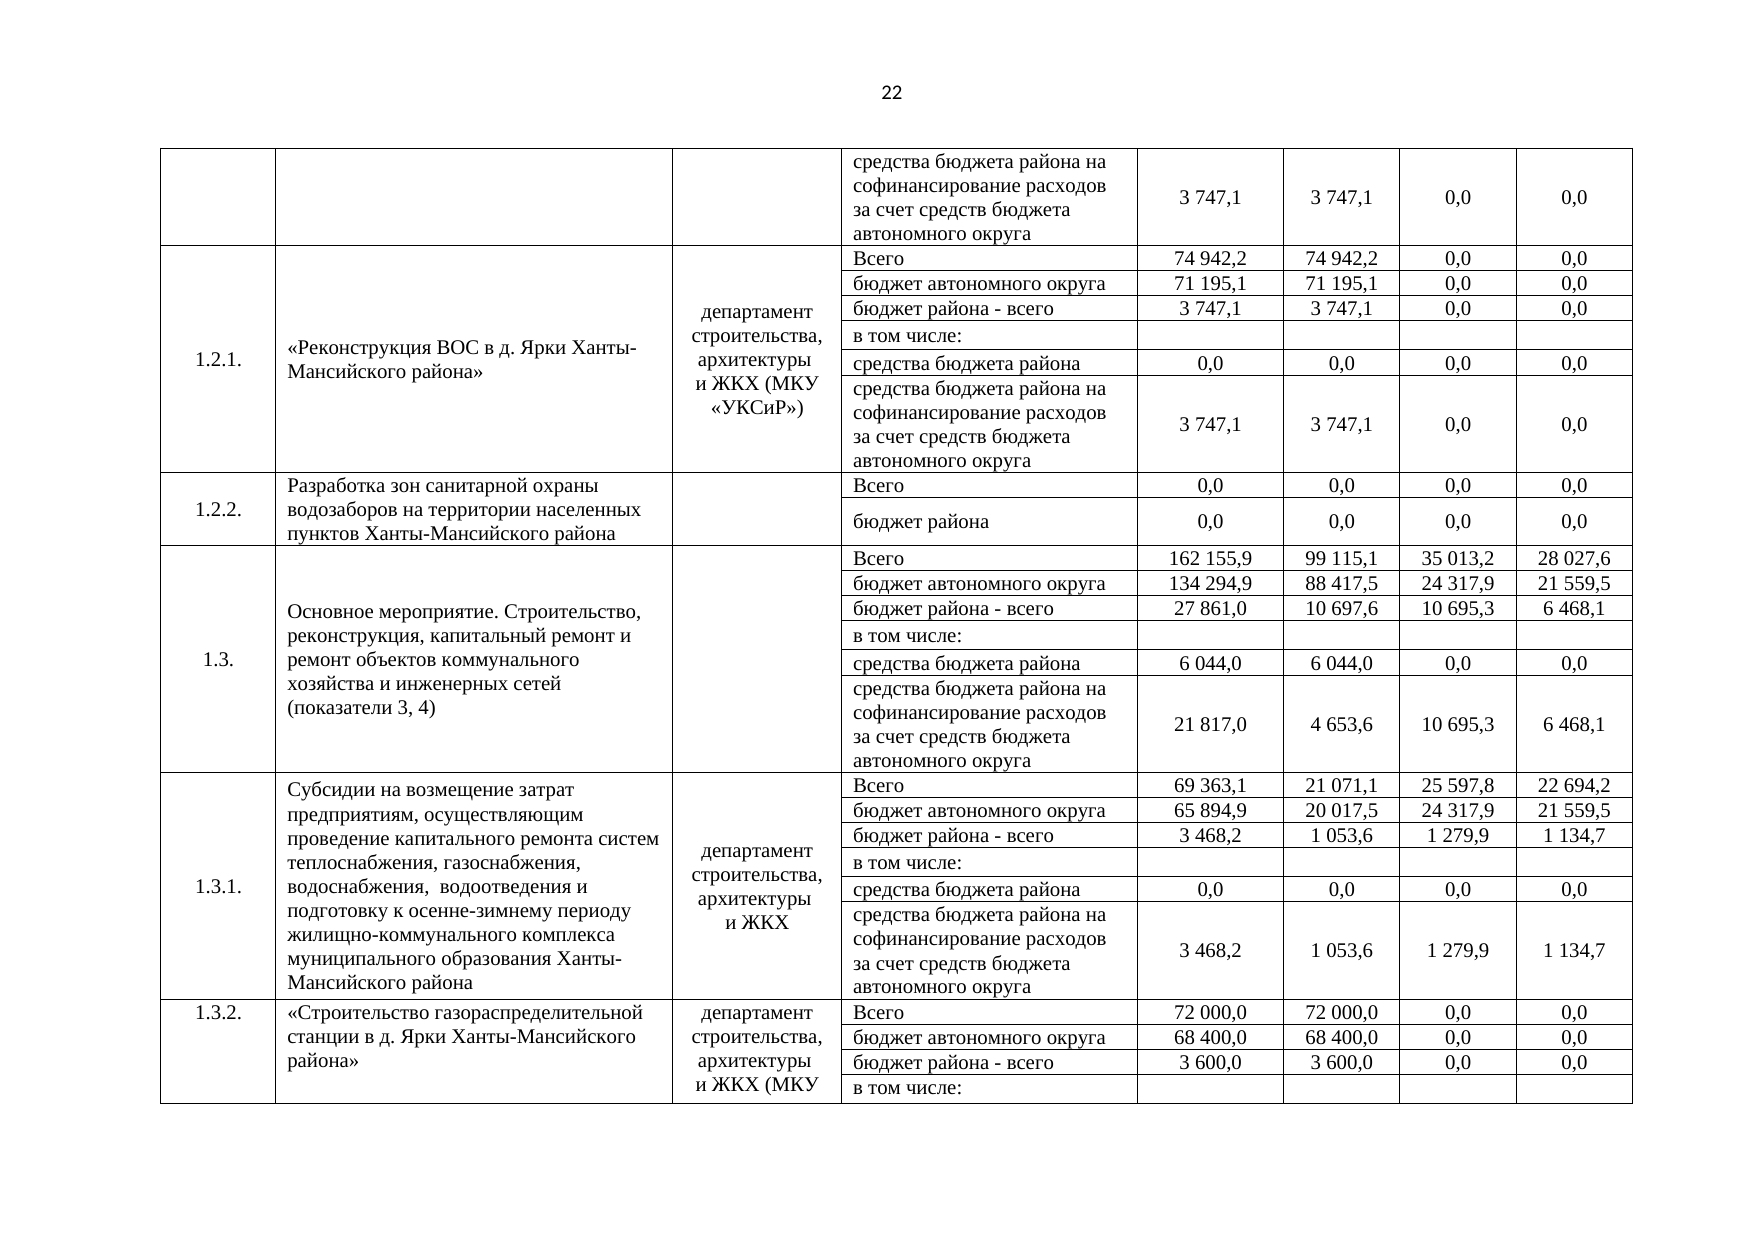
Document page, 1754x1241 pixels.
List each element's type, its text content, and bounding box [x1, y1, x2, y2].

table_cell 1.3. [161, 546, 275, 772]
table_cell «Реконструкция ВОС в д. Ярки Ханты-Мансийского района» [276, 246, 672, 472]
table_cell 35 013,2 [1400, 546, 1516, 570]
table_cell [1400, 321, 1516, 349]
table_cell 0,0 [1400, 149, 1516, 245]
table_cell бюджет автономного округа [842, 571, 1137, 595]
table_cell 0,0 [1138, 877, 1283, 901]
table_cell 6 468,1 [1517, 676, 1632, 772]
table_cell 1.2.1. [161, 246, 275, 472]
table_cell 72 000,0 [1284, 1000, 1399, 1024]
table_cell 99 115,1 [1284, 546, 1399, 570]
table_cell 0,0 [1517, 376, 1632, 472]
table_cell 0,0 [1400, 1050, 1516, 1074]
table_cell бюджет автономного округа [842, 271, 1137, 295]
table_cell 71 195,1 [1138, 271, 1283, 295]
table_cell 0,0 [1400, 1025, 1516, 1049]
table_cell 68 400,0 [1138, 1025, 1283, 1049]
table_cell 0,0 [1517, 350, 1632, 374]
table_cell 0,0 [1517, 149, 1632, 245]
table_cell бюджет района - всего [842, 596, 1137, 620]
table_cell 3 600,0 [1138, 1050, 1283, 1074]
table_cell 27 861,0 [1138, 596, 1283, 620]
table_cell 0,0 [1138, 473, 1283, 497]
table_cell 0,0 [1517, 296, 1632, 320]
table_cell [1138, 621, 1283, 649]
table_cell бюджет района - всего [842, 1050, 1137, 1074]
table_cell 134 294,9 [1138, 571, 1283, 595]
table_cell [673, 1000, 841, 1103]
table_cell в том числе: [842, 848, 1137, 876]
table_cell 22 694,2 [1517, 773, 1632, 797]
table_cell средства бюджета района [842, 650, 1137, 674]
table_cell 20 017,5 [1284, 798, 1399, 822]
table_cell 69 363,1 [1138, 773, 1283, 797]
table_cell [1138, 321, 1283, 349]
table_cell средства бюджета района [842, 350, 1137, 374]
table_cell [1400, 621, 1516, 649]
table_cell 0,0 [1517, 1050, 1632, 1074]
table_cell 3 468,2 [1138, 823, 1283, 847]
table_cell 1 134,7 [1517, 823, 1632, 847]
table_cell 24 317,9 [1400, 571, 1516, 595]
table_cell Всего [842, 546, 1137, 570]
table_cell в том числе: [842, 1075, 1137, 1103]
table_cell 0,0 [1517, 271, 1632, 295]
table_cell [1138, 1075, 1283, 1103]
table_cell 4 653,6 [1284, 676, 1399, 772]
table_cell 1 279,9 [1400, 902, 1516, 998]
table_cell 0,0 [1138, 498, 1283, 545]
table_cell [1400, 1075, 1516, 1103]
table_cell [1517, 321, 1632, 349]
table_cell 1 134,7 [1517, 902, 1632, 998]
table_cell 3 747,1 [1138, 149, 1283, 245]
table_cell 0,0 [1517, 650, 1632, 674]
table_cell 74 942,2 [1284, 246, 1399, 270]
table_cell 0,0 [1400, 376, 1516, 472]
table_cell [1284, 848, 1399, 876]
table_cell Всего [842, 473, 1137, 497]
table_cell 6 468,1 [1517, 596, 1632, 620]
table_cell 21 071,1 [1284, 773, 1399, 797]
table_cell 0,0 [1284, 473, 1399, 497]
table_cell 3 747,1 [1138, 376, 1283, 472]
table_cell 74 942,2 [1138, 246, 1283, 270]
table_cell Субсидии на возмещение затрат предприятиям, осуществляющим проведение капитального ремонта систем теплоснабжения, газоснабжения, водоснабжения, водоотведения и подготовку к осенне-зимнему периоду жилищно-коммунального комплекса муниципального образования Ханты-Мансийского района [276, 773, 672, 998]
table_cell 1.2.2. [161, 473, 275, 545]
table_cell 0,0 [1400, 296, 1516, 320]
table_cell бюджет района - всего [842, 823, 1137, 847]
table_cell 3 600,0 [1284, 1050, 1399, 1074]
table_cell [1284, 321, 1399, 349]
table_cell 3 747,1 [1138, 296, 1283, 320]
table_cell [1517, 621, 1632, 649]
table_cell в том числе: [842, 621, 1137, 649]
table_cell 0,0 [1400, 246, 1516, 270]
table_cell Всего [842, 773, 1137, 797]
table_cell бюджет района [842, 498, 1137, 545]
table_cell 0,0 [1400, 473, 1516, 497]
table_cell [1284, 621, 1399, 649]
table_cell 88 417,5 [1284, 571, 1399, 595]
table_cell 1 053,6 [1284, 823, 1399, 847]
table_cell 28 027,6 [1517, 546, 1632, 570]
table_cell 6 044,0 [1284, 650, 1399, 674]
table_cell 10 695,3 [1400, 676, 1516, 772]
table_cell в том числе: [842, 321, 1137, 349]
table_cell 0,0 [1138, 350, 1283, 374]
table_cell 0,0 [1284, 877, 1399, 901]
table_cell 21 817,0 [1138, 676, 1283, 772]
table_cell 0,0 [1517, 246, 1632, 270]
table_cell средства бюджета района на софинансирование расходов за счет средств бюджета автономного округа [842, 149, 1137, 245]
table_cell бюджет автономного округа [842, 798, 1137, 822]
table_cell 0,0 [1284, 498, 1399, 545]
table_cell департамент строительства, архитектуры и ЖКХ (МКУ «УКСиР») [673, 246, 841, 472]
table_cell [1517, 1075, 1632, 1103]
table_cell 21 559,5 [1517, 798, 1632, 822]
table_cell 0,0 [1284, 350, 1399, 374]
table_cell 3 468,2 [1138, 902, 1283, 998]
table_cell Основное мероприятие. Строительство, реконструкция, капитальный ремонт и ремонт объектов коммунального хозяйства и инженерных сетей (показатели 3, 4) [276, 546, 672, 772]
table_cell 0,0 [1517, 1025, 1632, 1049]
table_cell [673, 546, 841, 772]
table_cell 68 400,0 [1284, 1025, 1399, 1049]
table_cell 3 747,1 [1284, 376, 1399, 472]
table_cell 162 155,9 [1138, 546, 1283, 570]
table_cell 1.3.2. [161, 1000, 275, 1103]
table_cell 10 695,3 [1400, 596, 1516, 620]
table_cell [1284, 1075, 1399, 1103]
table_cell 10 697,6 [1284, 596, 1399, 620]
table_cell 1 053,6 [1284, 902, 1399, 998]
table_cell средства бюджета района на софинансирование расходов за счет средств бюджета автономного округа [842, 376, 1137, 472]
table_cell 24 317,9 [1400, 798, 1516, 822]
table_cell [673, 473, 841, 545]
table_cell 0,0 [1517, 498, 1632, 545]
table_cell 21 559,5 [1517, 571, 1632, 595]
table_cell 1 279,9 [1400, 823, 1516, 847]
table_cell 71 195,1 [1284, 271, 1399, 295]
table_cell 3 747,1 [1284, 149, 1399, 245]
table_cell средства бюджета района на софинансирование расходов за счет средств бюджета автономного округа [842, 902, 1137, 998]
table_cell средства бюджета района на софинансирование расходов за счет средств бюджета автономного округа [842, 676, 1137, 772]
table_cell [1400, 848, 1516, 876]
table_cell 0,0 [1400, 350, 1516, 374]
table_cell 0,0 [1400, 877, 1516, 901]
table_cell «Строительство газораспределительной станции в д. Ярки Ханты-Мансийского района» [276, 1000, 672, 1103]
table_cell департамент строительства, архитектуры и ЖКХ [673, 773, 841, 998]
table_cell 0,0 [1517, 877, 1632, 901]
table_cell 1.3.1. [161, 773, 275, 998]
table_cell 3 747,1 [1284, 296, 1399, 320]
table_cell 0,0 [1400, 271, 1516, 295]
table_cell Разработка зон санитарной охраны водозаборов на территории населенных пунктов Ханты-Мансийского района [276, 473, 672, 545]
table_cell 0,0 [1400, 498, 1516, 545]
table_cell 0,0 [1400, 1000, 1516, 1024]
table_cell 72 000,0 [1138, 1000, 1283, 1024]
table_cell [1138, 848, 1283, 876]
table_cell бюджет района - всего [842, 296, 1137, 320]
table_cell средства бюджета района [842, 877, 1137, 901]
table_cell 0,0 [1517, 1000, 1632, 1024]
table_cell 25 597,8 [1400, 773, 1516, 797]
table_cell 0,0 [1400, 650, 1516, 674]
table_cell [1517, 848, 1632, 876]
table_cell 6 044,0 [1138, 650, 1283, 674]
table_cell Всего [842, 1000, 1137, 1024]
table_cell Всего [842, 246, 1137, 270]
table_cell 0,0 [1517, 473, 1632, 497]
table_cell 65 894,9 [1138, 798, 1283, 822]
table_cell бюджет автономного округа [842, 1025, 1137, 1049]
